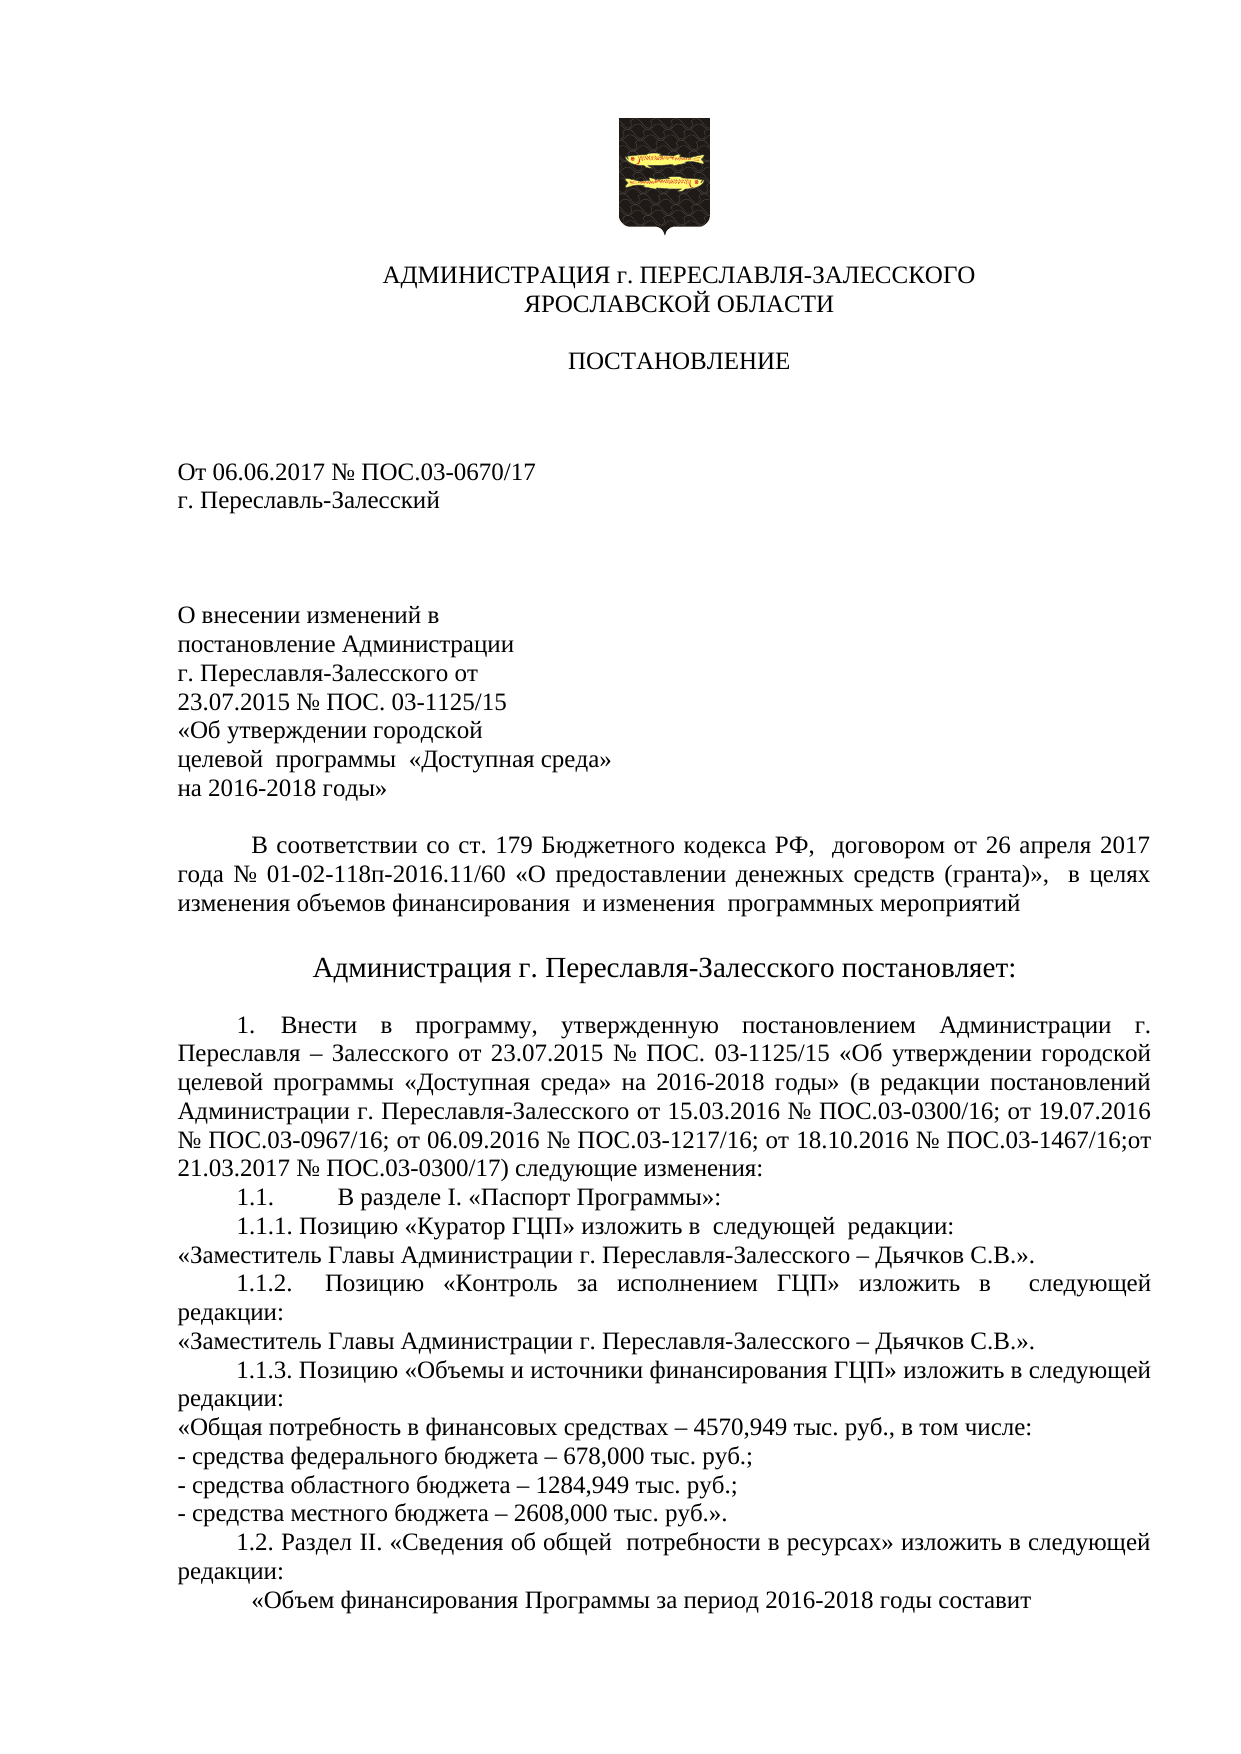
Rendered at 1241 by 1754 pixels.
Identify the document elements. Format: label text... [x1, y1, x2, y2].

text г. Переславля-Залесского от [177, 658, 1152, 687]
text - средства федерального бюджета – 678,000 тыс. руб.; [177, 1441, 1152, 1470]
text 1.2. Раздел II. «Сведения об общей потребности в ресурсах» изложить в следующей редакции: [177, 1527, 1152, 1585]
text «Общая потребность в финансовых средствах – 4570,949 тыс. руб., в том числе: [177, 1412, 1152, 1441]
text целевой программы «Доступная среда» [177, 744, 1152, 773]
text «Заместитель Главы Администрации г. Переславля-Залесского – Дьячков С.В.». [177, 1326, 1152, 1355]
text на 2016-2018 годы» [177, 773, 1152, 802]
text ЯРОСЛАВСКОЙ ОБЛАСТИ [207, 289, 1152, 317]
text г. Переславль-Залесский [177, 486, 1152, 514]
list В разделе I. «Паспорт Программы»: [236, 1182, 1152, 1211]
text О внесении изменений в [177, 601, 1152, 629]
text «Об утверждении городской [177, 716, 1152, 744]
text Администрация г. Переславля-Залесского постановляет: [177, 950, 1152, 984]
text постановление Администрации [177, 629, 1152, 658]
list Позицию «Контроль за исполнением ГЦП» изложить в следующей редакции: [177, 1268, 1152, 1326]
text В соответствии со ст. 179 Бюджетного кодекса РФ, договором от 26 апреля 2017 года № 01-02-118п-2016.11/60 «О предоставлении денежных средств (гранта)», в целях изменения объемов финансирования и изменения программных мероприятий [177, 831, 1152, 917]
text «Объем финансирования Программы за период 2016-2018 годы составит [177, 1585, 1152, 1613]
list Внести в программу, утвержденную постановлением Администрации г. Переславля – Залесского от 23.07.2015 № ПОС. 03-1125/15 «Об утверждении городской целевой программы «Доступная среда» на 2016-2018 годы» (в редакции постановлений Администрации г. Переславля-Залесского от 15.03.2016 № ПОС.03-0300/16; от 19.07.2016 № ПОС.03-0967/16; от 06.09.2016 № ПОС.03-1217/16; от 18.10.2016 № ПОС.03-1467/16;от 21.03.2017 № ПОС.03-0300/17) следующие изменения: [177, 1010, 1152, 1182]
text АДМИНИСТРАЦИЯ г. ПЕРЕСЛАВЛЯ-ЗАЛЕССКОГО [207, 260, 1152, 289]
text - средства областного бюджета – 1284,949 тыс. руб.; [177, 1470, 1152, 1498]
text 1.1.3. Позицию «Объемы и источники финансирования ГЦП» изложить в следующей редакции: [177, 1355, 1152, 1412]
text - средства местного бюджета – 2608,000 тыс. руб.». [177, 1498, 1152, 1527]
text От 06.06.2017 № ПОС.03-0670/17 [177, 457, 1152, 486]
text ПОСТАНОВЛЕНИЕ [207, 346, 1152, 375]
text 1.1.1. Позицию «Куратор ГЦП» изложить в следующей редакции: [236, 1211, 1152, 1240]
text «Заместитель Главы Администрации г. Переславля-Залесского – Дьячков С.В.». [177, 1240, 1152, 1268]
text 23.07.2015 № ПОС. 03-1125/15 [177, 687, 1152, 716]
